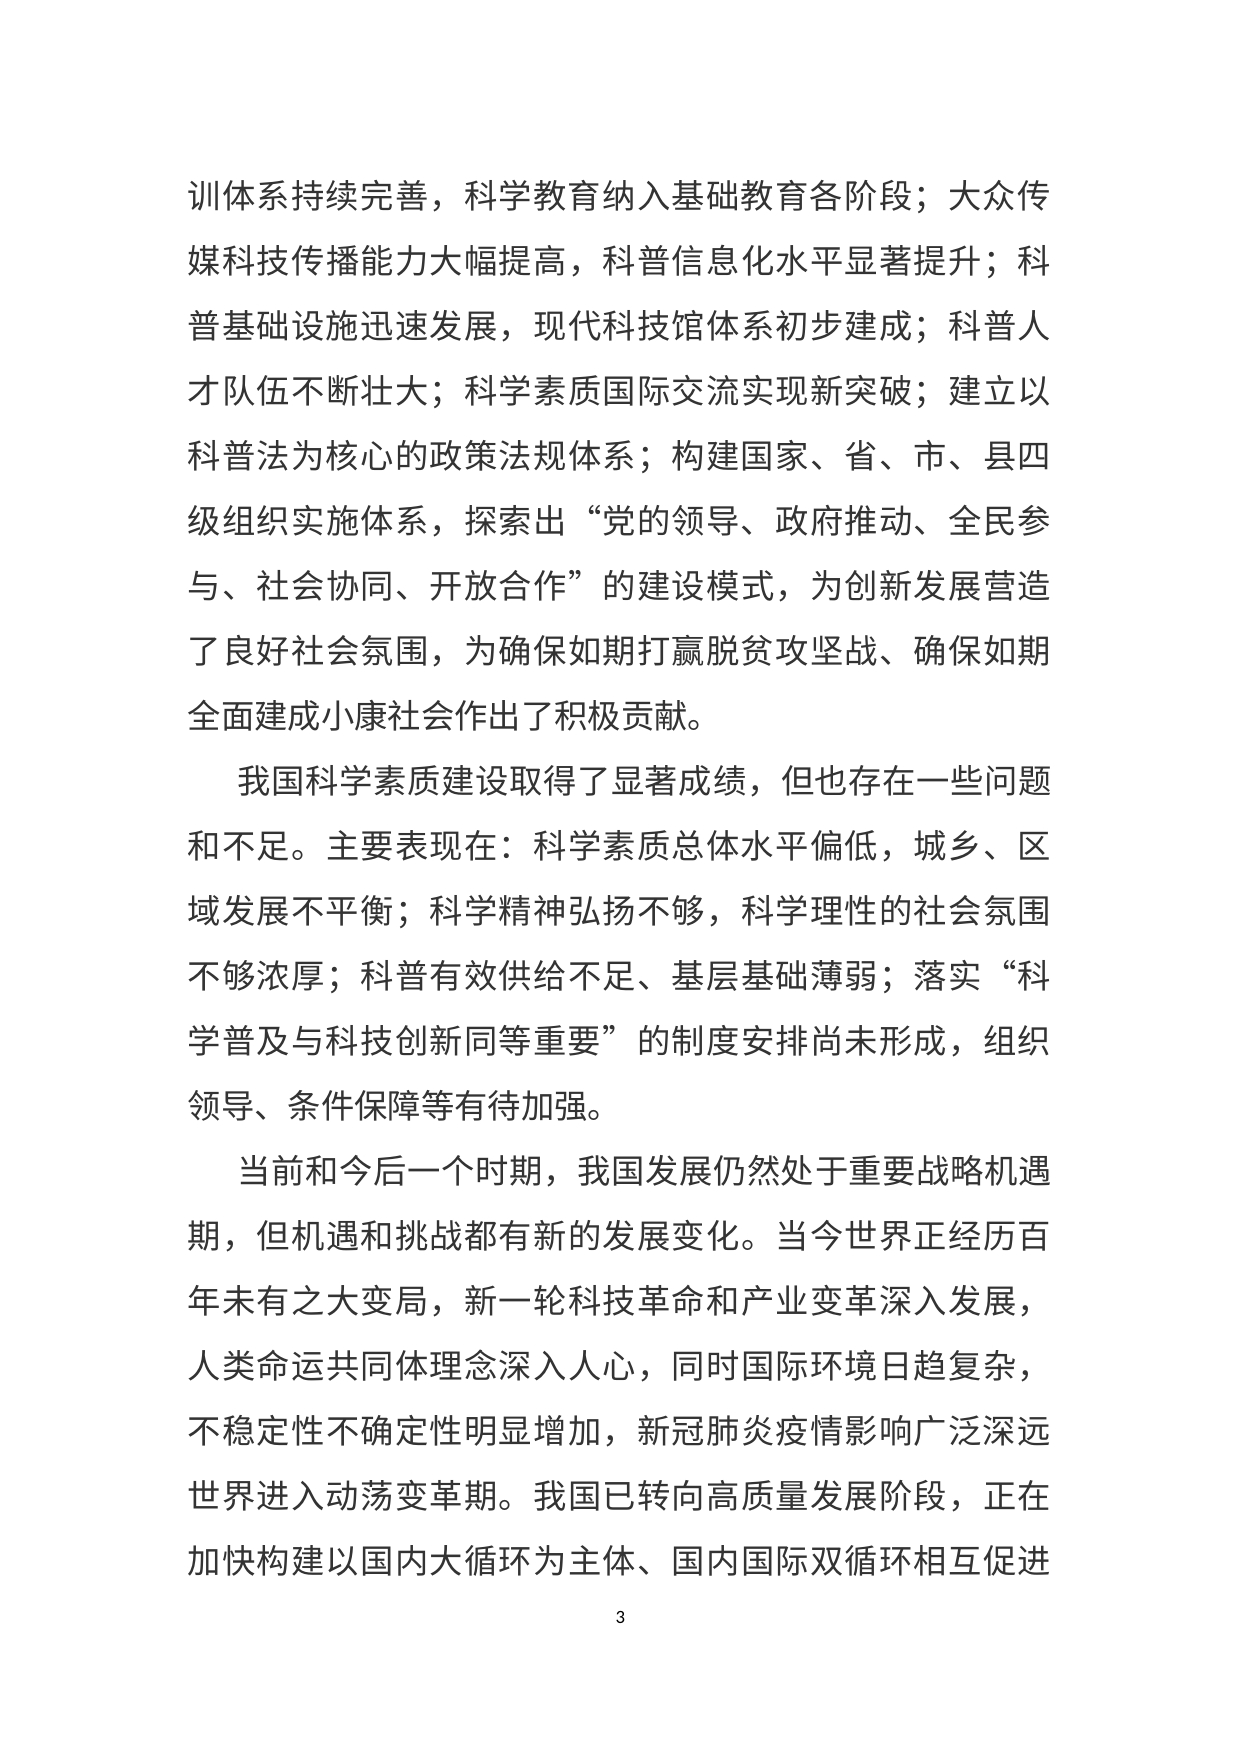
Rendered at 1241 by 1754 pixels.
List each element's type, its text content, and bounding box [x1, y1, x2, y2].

text 我国科学素质建设取得了显著成绩，但也存在一些问题和不足。主要表现在：科学素质总体水平偏低，城乡、区域发展不平衡；科学精神弘扬不够，科学理性的社会氛围不够浓厚；科普有效供给不足、基层基础薄弱；落实“科学普及与科技创新同等重要”的制度安排尚未形成，组织领导、条件保障等有待加强。 [187, 747, 1053, 1137]
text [187, 162, 1053, 747]
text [187, 1137, 1053, 1592]
